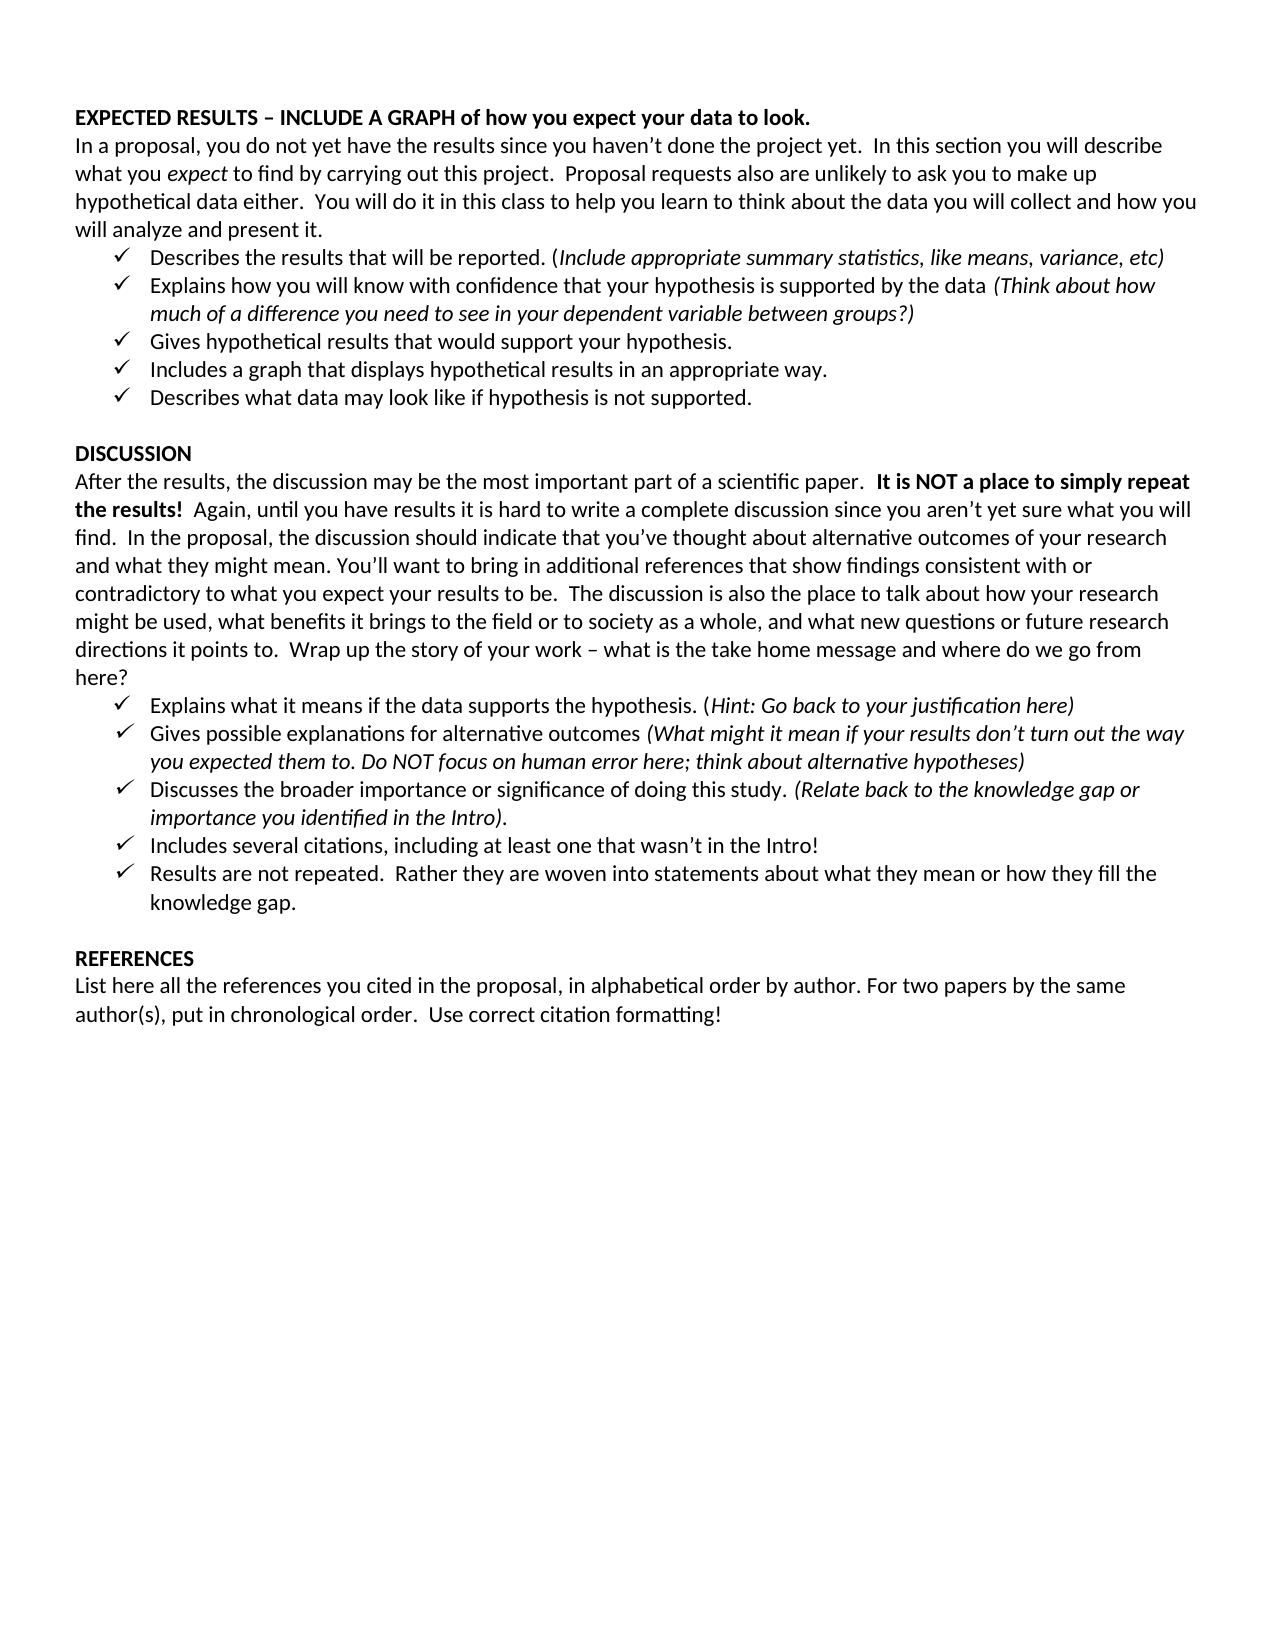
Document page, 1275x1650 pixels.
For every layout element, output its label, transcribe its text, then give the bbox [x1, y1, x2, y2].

text DISCUSSION [75, 439, 1200, 467]
list Gives possible explanations for alternative outcomes (What might it mean if your results don’t turn out the way you expected them to. Do NOT focus on human error here; think about alternative hypotheses) [112, 719, 1200, 776]
text After the results, the discussion may be the most important part of a scientific paper. It is NOT a place to simply repeat the results! Again, until you have results it is hard to write a complete discussion since you aren’t yet sure what you will find. In the proposal, the discussion should indicate that you’ve thought about alternative outcomes of your research and what they might mean. You’ll want to bring in additional references that show findings consistent with or contradictory to what you expect your results to be. The discussion is also the place to talk about how your research might be used, what benefits it brings to the field or to society as a whole, and what new questions or future research directions it points to. Wrap up the story of your work – what is the take home message and where do we go from here? [75, 467, 1200, 691]
list Describes what data may look like if hypothesis is not supported. [112, 383, 1200, 411]
list Explains what it means if the data supports the hypothesis. (Hint: Go back to your justification here) [112, 691, 1200, 719]
text In a proposal, you do not yet have the results since you haven’t done the project yet. In this section you will describe what you expect to find by carrying out this project. Proposal requests also are unlikely to ask you to make up hypothetical data either. You will do it in this class to help you learn to think about the data you will collect and how you will analyze and present it. [75, 131, 1200, 243]
list Describes the results that will be reported. (Include appropriate summary statistics, like means, variance, etc) [112, 243, 1200, 271]
list Gives hypothetical results that would support your hypothesis. [112, 327, 1200, 355]
text REFERENCES [75, 944, 1200, 972]
list Explains how you will know with confidence that your hypothesis is supported by the data (Think about how much of a difference you need to see in your dependent variable between groups?) [112, 271, 1200, 327]
list Results are not repeated. Rather they are woven into statements about what they mean or how they fill the knowledge gap. [112, 859, 1200, 916]
text List here all the references you cited in the proposal, in alphabetical order by author. For two papers by the same author(s), put in chronological order. Use correct citation formatting! [75, 972, 1200, 1028]
list Includes a graph that displays hypothetical results in an appropriate way. [112, 355, 1200, 383]
list Discusses the broader importance or significance of doing this study. (Relate back to the knowledge gap or importance you identified in the Intro). [112, 776, 1200, 832]
list Includes several citations, including at least one that wasn’t in the Intro! [112, 832, 1200, 859]
text EXPECTED RESULTS – INCLUDE A GRAPH of how you expect your data to look. [75, 103, 1200, 131]
